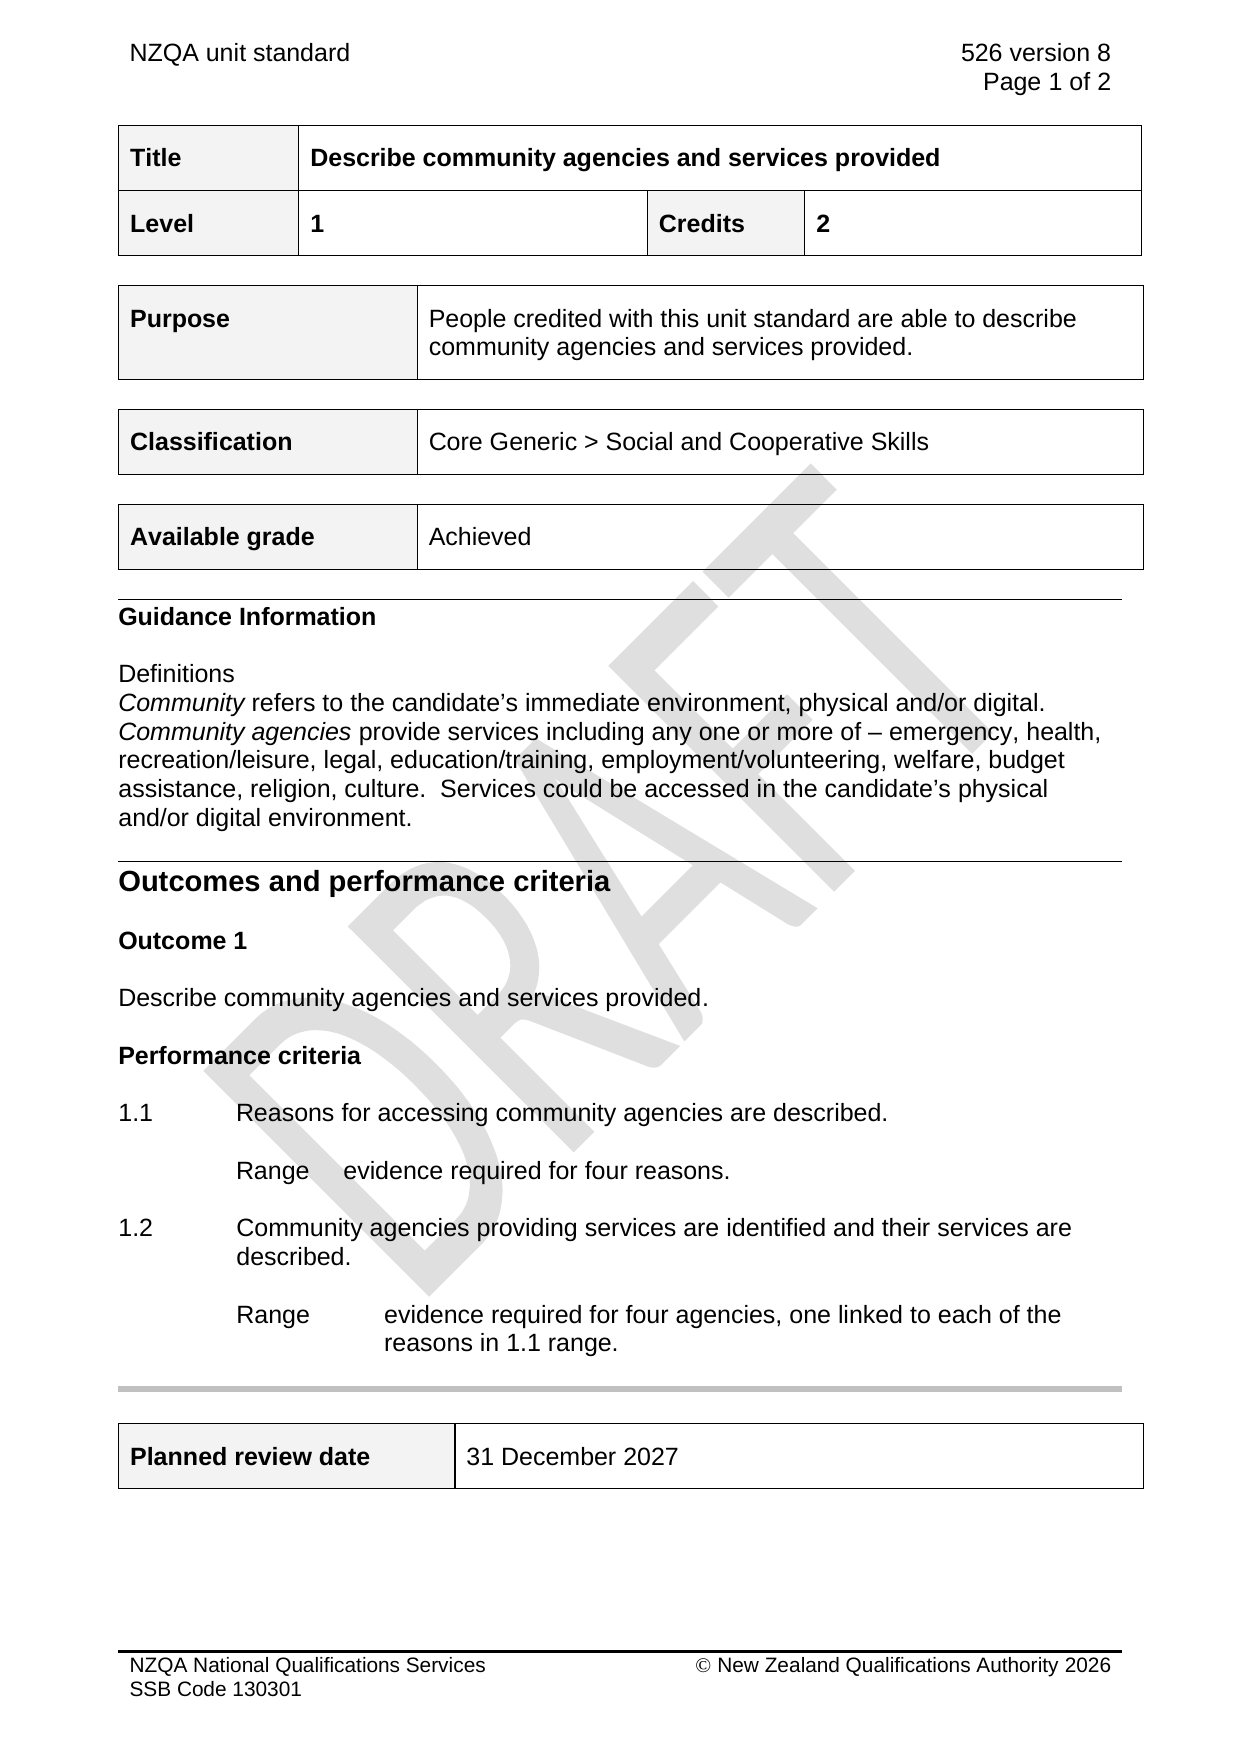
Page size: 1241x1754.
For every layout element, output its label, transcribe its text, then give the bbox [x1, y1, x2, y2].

table_header Title [119, 126, 298, 190]
text Describe community agencies and services provided. [118, 983, 1122, 1012]
text Range evidence required for four reasons. [236, 1156, 1122, 1185]
text 1.2 Community agencies providing services are identified and their services are described. [118, 1213, 1122, 1271]
table_cell 1 [299, 191, 647, 255]
table_header Purpose [119, 286, 417, 379]
list Reasons for accessing community agencies are described. [118, 1098, 1122, 1127]
text Definitions [118, 659, 1122, 688]
table_header Describe community agencies and services provided [299, 126, 1141, 190]
text Range evidence required for four agencies, one linked to each of the reasons in 1.1 range. [236, 1300, 1122, 1357]
table_header Achieved [418, 505, 1143, 569]
table_cell Credits [648, 191, 804, 255]
table_header Planned review date [119, 1424, 454, 1488]
table_header 31 December 2027 [456, 1424, 1143, 1488]
text Performance criteria [118, 1041, 1122, 1070]
text Community refers to the candidate’s immediate environment, physical and/or digital. Community agencies provide services including any one or more of – emergency, health, recreation/leisure, legal, education/training, employment/volunteering, welfare, budget assistance, religion, culture. Services could be accessed in the candidate’s physical and/or digital environment. [118, 688, 1122, 832]
text Outcomes and performance criteria [118, 862, 1122, 897]
table_header Core Generic > Social and Cooperative Skills [418, 410, 1143, 474]
table_header People credited with this unit standard are able to describe community agencies and services provided. [418, 286, 1143, 379]
table_cell Level [119, 191, 298, 255]
text Outcome 1 [118, 926, 1122, 955]
table_cell 2 [805, 191, 1141, 255]
table_header Available grade [119, 505, 417, 569]
text Guidance Information [118, 600, 1122, 631]
table_header Classification [119, 410, 417, 474]
